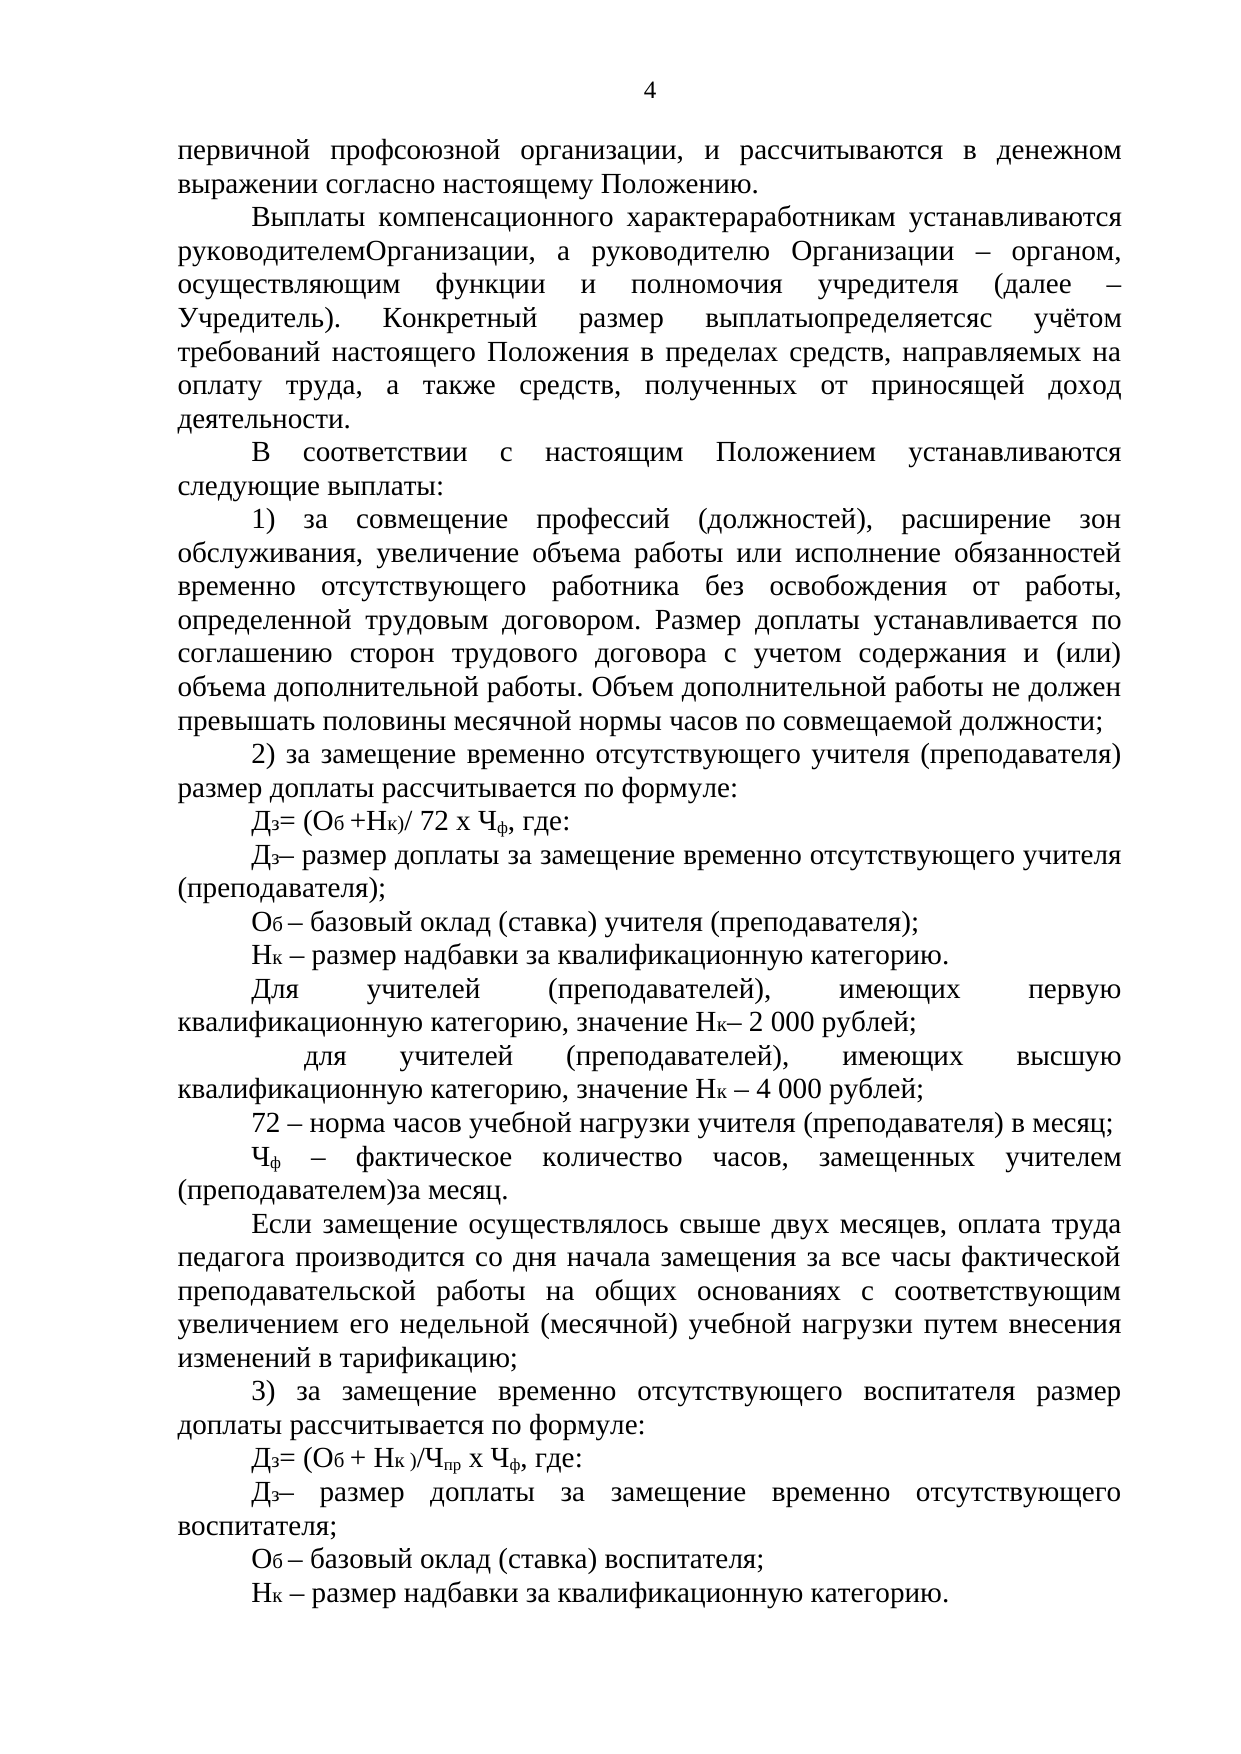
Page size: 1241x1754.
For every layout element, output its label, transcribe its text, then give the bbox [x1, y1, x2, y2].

text Нк – размер надбавки за квалификационную категорию. [177, 1575, 1122, 1608]
text Дз= (Об +Нк)/ 72 х Чф, где: [177, 803, 1122, 837]
text Дз– размер доплаты за замещение временно отсутствующего учителя (преподавателя); [177, 837, 1122, 904]
text Об – базовый оклад (ставка) воспитателя; [177, 1541, 1122, 1575]
text Нк – размер надбавки за квалификационную категорию. [177, 937, 1122, 971]
text Если замещение осуществлялось свыше двух месяцев, оплата труда педагога производится со дня начала замещения за все часы фактической преподавательской работы на общих основаниях с соответствующим увеличением его недельной (месячной) учебной нагрузки путем внесения изменений в тарификацию; [177, 1206, 1122, 1373]
text В соответствии с настоящим Положением устанавливаются следующие выплаты: [177, 434, 1122, 501]
text 3) за замещение временно отсутствующего воспитателя размер доплаты рассчитывается по формуле: [177, 1373, 1122, 1441]
text Дз– размер доплаты за замещение временно отсутствующего воспитателя; [177, 1474, 1122, 1541]
text Об – базовый оклад (ставка) учителя (преподавателя); [177, 904, 1122, 937]
text для учителей (преподавателей), имеющих высшую квалификационную категорию, значение Нк – 4 000 рублей; [177, 1038, 1122, 1105]
text Чф – фактическое количество часов, замещенных учителем (преподавателем)за месяц. [177, 1139, 1122, 1206]
text 1) за совмещение профессий (должностей), расширение зон обслуживания, увеличение объема работы или исполнение обязанностей временно отсутствующего работника без освобождения от работы, определенной трудовым договором. Размер доплаты устанавливается по соглашению сторон трудового договора с учетом содержания и (или) объема дополнительной работы. Объем дополнительной работы не должен превышать половины месячной нормы часов по совмещаемой должности; [177, 501, 1122, 736]
text Выплаты компенсационного характераработникам устанавливаются руководителемОрганизации, а руководителю Организации – органом, осуществляющим функции и полномочия учредителя (далее – Учредитель). Конкретный размер выплатыопределяетсяс учётом требований настоящего Положения в пределах средств, направляемых на оплату труда, а также средств, полученных от приносящей доход деятельности. [177, 199, 1122, 434]
text 2) за замещение временно отсутствующего учителя (преподавателя) размер доплаты рассчитывается по формуле: [177, 736, 1122, 803]
text Дз= (Об + Нк )/Чпр х Чф, где: [177, 1441, 1122, 1474]
text 72 – норма часов учебной нагрузки учителя (преподавателя) в месяц; [177, 1105, 1122, 1139]
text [177, 132, 1122, 199]
text Для учителей (преподавателей), имеющих первую квалификационную категорию, значение Нк– 2 000 рублей; [177, 971, 1122, 1038]
